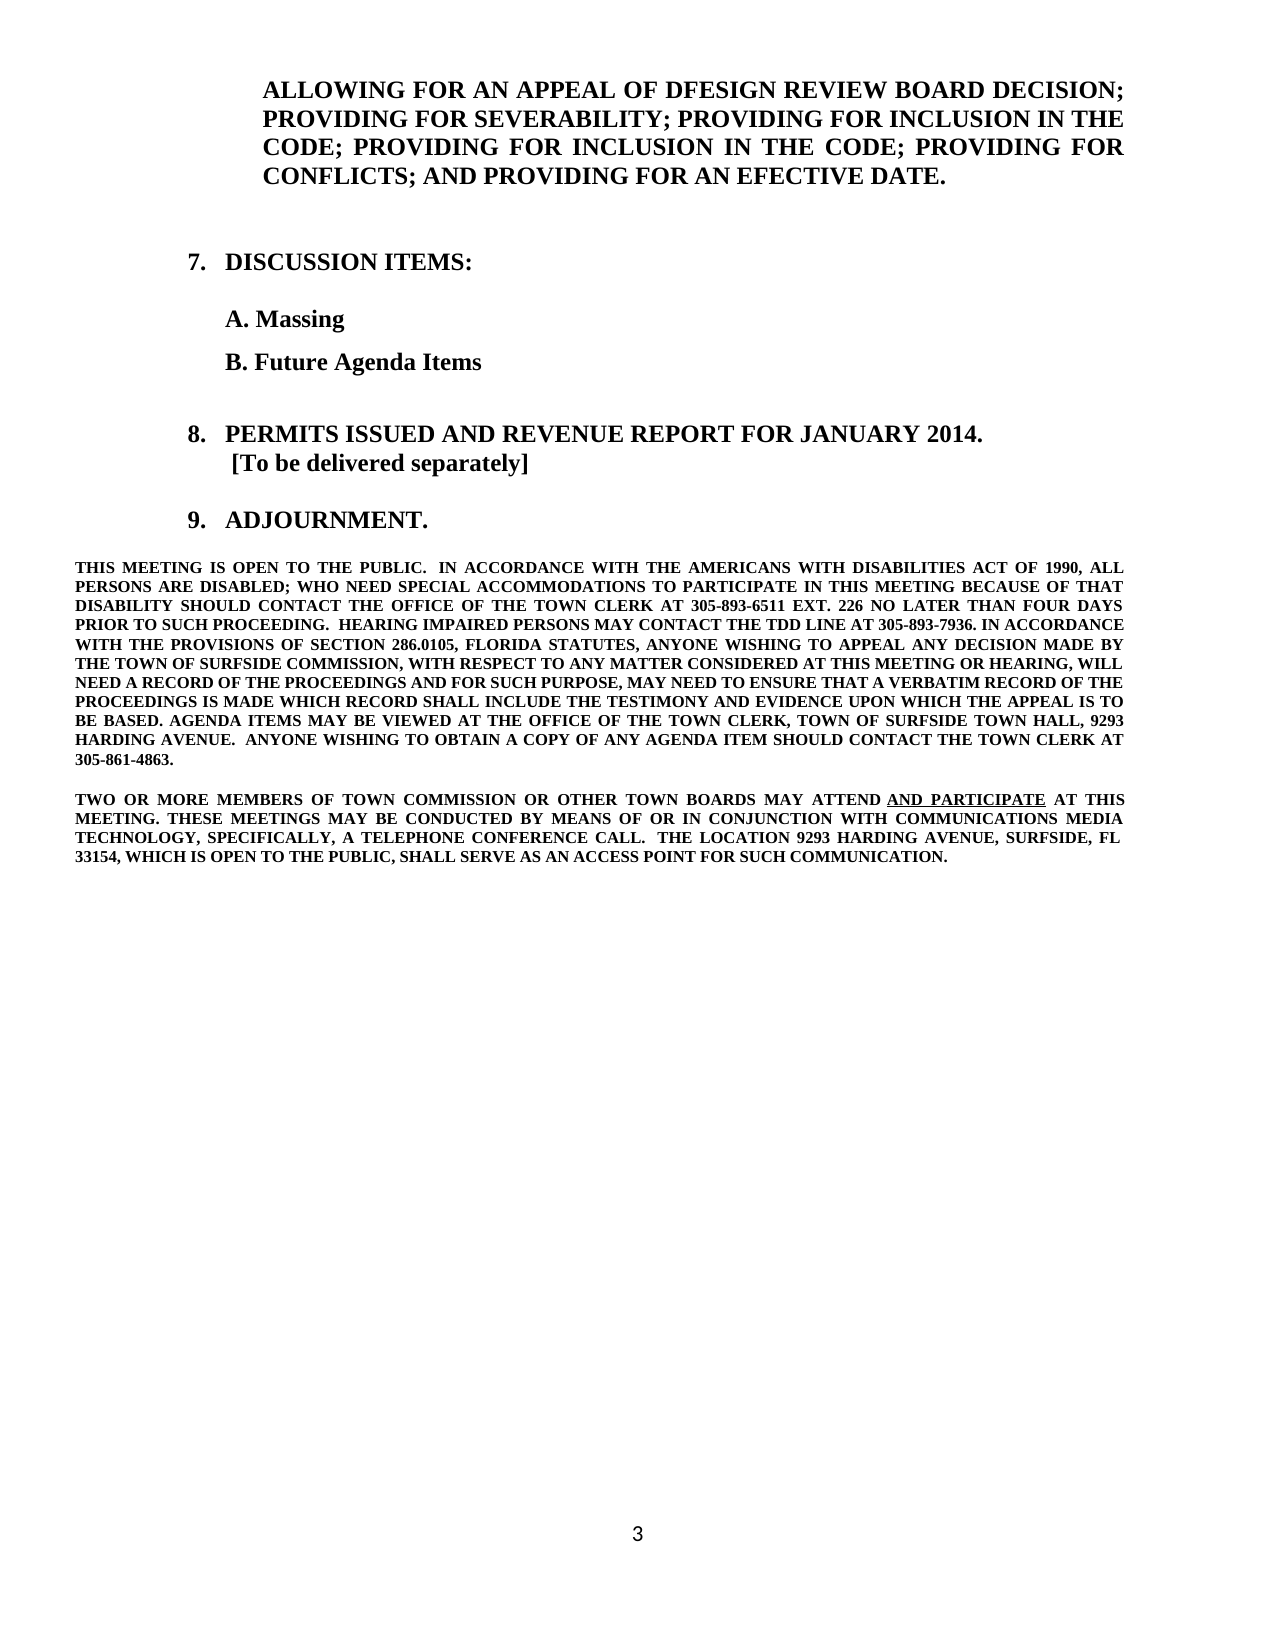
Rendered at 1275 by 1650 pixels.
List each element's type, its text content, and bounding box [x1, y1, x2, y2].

text THIS MEETING IS OPEN TO THE PUBLIC. IN ACCORDANCE WITH THE AMERICANS WITH DISABILITIES ACT OF 1990, ALL PERSONS ARE DISABLED; WHO NEED SPECIAL ACCOMMODATIONS TO PARTICIPATE IN THIS MEETING BECAUSE OF THAT DISABILITY SHOULD CONTACT THE OFFICE OF THE TOWN CLERK AT 305-893-6511 EXT. 226 NO LATER THAN FOUR DAYS PRIOR TO SUCH PROCEEDING. HEARING IMPAIRED PERSONS MAY CONTACT THE TDD LINE AT 305-893-7936. IN ACCORDANCE WITH THE PROVISIONS OF SECTION 286.0105, FLORIDA STATUTES, ANYONE WISHING TO APPEAL ANY DECISION MADE BY THE TOWN OF SURFSIDE COMMISSION, WITH RESPECT TO ANY MATTER CONSIDERED AT THIS MEETING OR HEARING, WILL NEED A RECORD OF THE PROCEEDINGS AND FOR SUCH PURPOSE, MAY NEED TO ENSURE THAT A VERBATIM RECORD OF THE PROCEEDINGS IS MADE WHICH RECORD SHALL INCLUDE THE TESTIMONY AND EVIDENCE UPON WHICH THE APPEAL IS TO BE BASED. AGENDA ITEMS MAY BE VIEWED AT THE OFFICE OF THE TOWN CLERK, TOWN OF SURFSIDE TOWN HALL, 9293 HARDING AVENUE. ANYONE WISHING TO OBTAIN A COPY OF ANY AGENDA ITEM SHOULD CONTACT THE TOWN CLERK AT 305-861-4863. [75, 558, 1125, 768]
text 7. DISCUSSION ITEMS: [187, 247, 1125, 276]
text [To be delivered separately] [150, 448, 1125, 477]
text B. Future Agenda Items [187, 347, 1125, 376]
list 9. ADJOURNMENT. [150, 505, 1125, 533]
text TWO OR MORE MEMBERS OF TOWN COMMISSION OR OTHER TOWN BOARDS MAY ATTEND AND PARTICIPATE AT THIS MEETING. THESE MEETINGS MAY BE CONDUCTED BY MEANS OF OR IN CONJUNCTION WITH COMMUNICATIONS MEDIA TECHNOLOGY, SPECIFICALLY, A TELEPHONE CONFERENCE CALL. THE LOCATION 9293 HARDING AVENUE, SURFSIDE, FL 33154, WHICH IS OPEN TO THE PUBLIC, SHALL SERVE AS AN ACCESS POINT FOR SUCH COMMUNICATION. [75, 789, 1125, 866]
text A. Massing [187, 304, 1125, 333]
text 8. PERMITS ISSUED AND REVENUE REPORT FOR JANUARY 2014. [187, 419, 1125, 448]
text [262, 75, 1125, 190]
